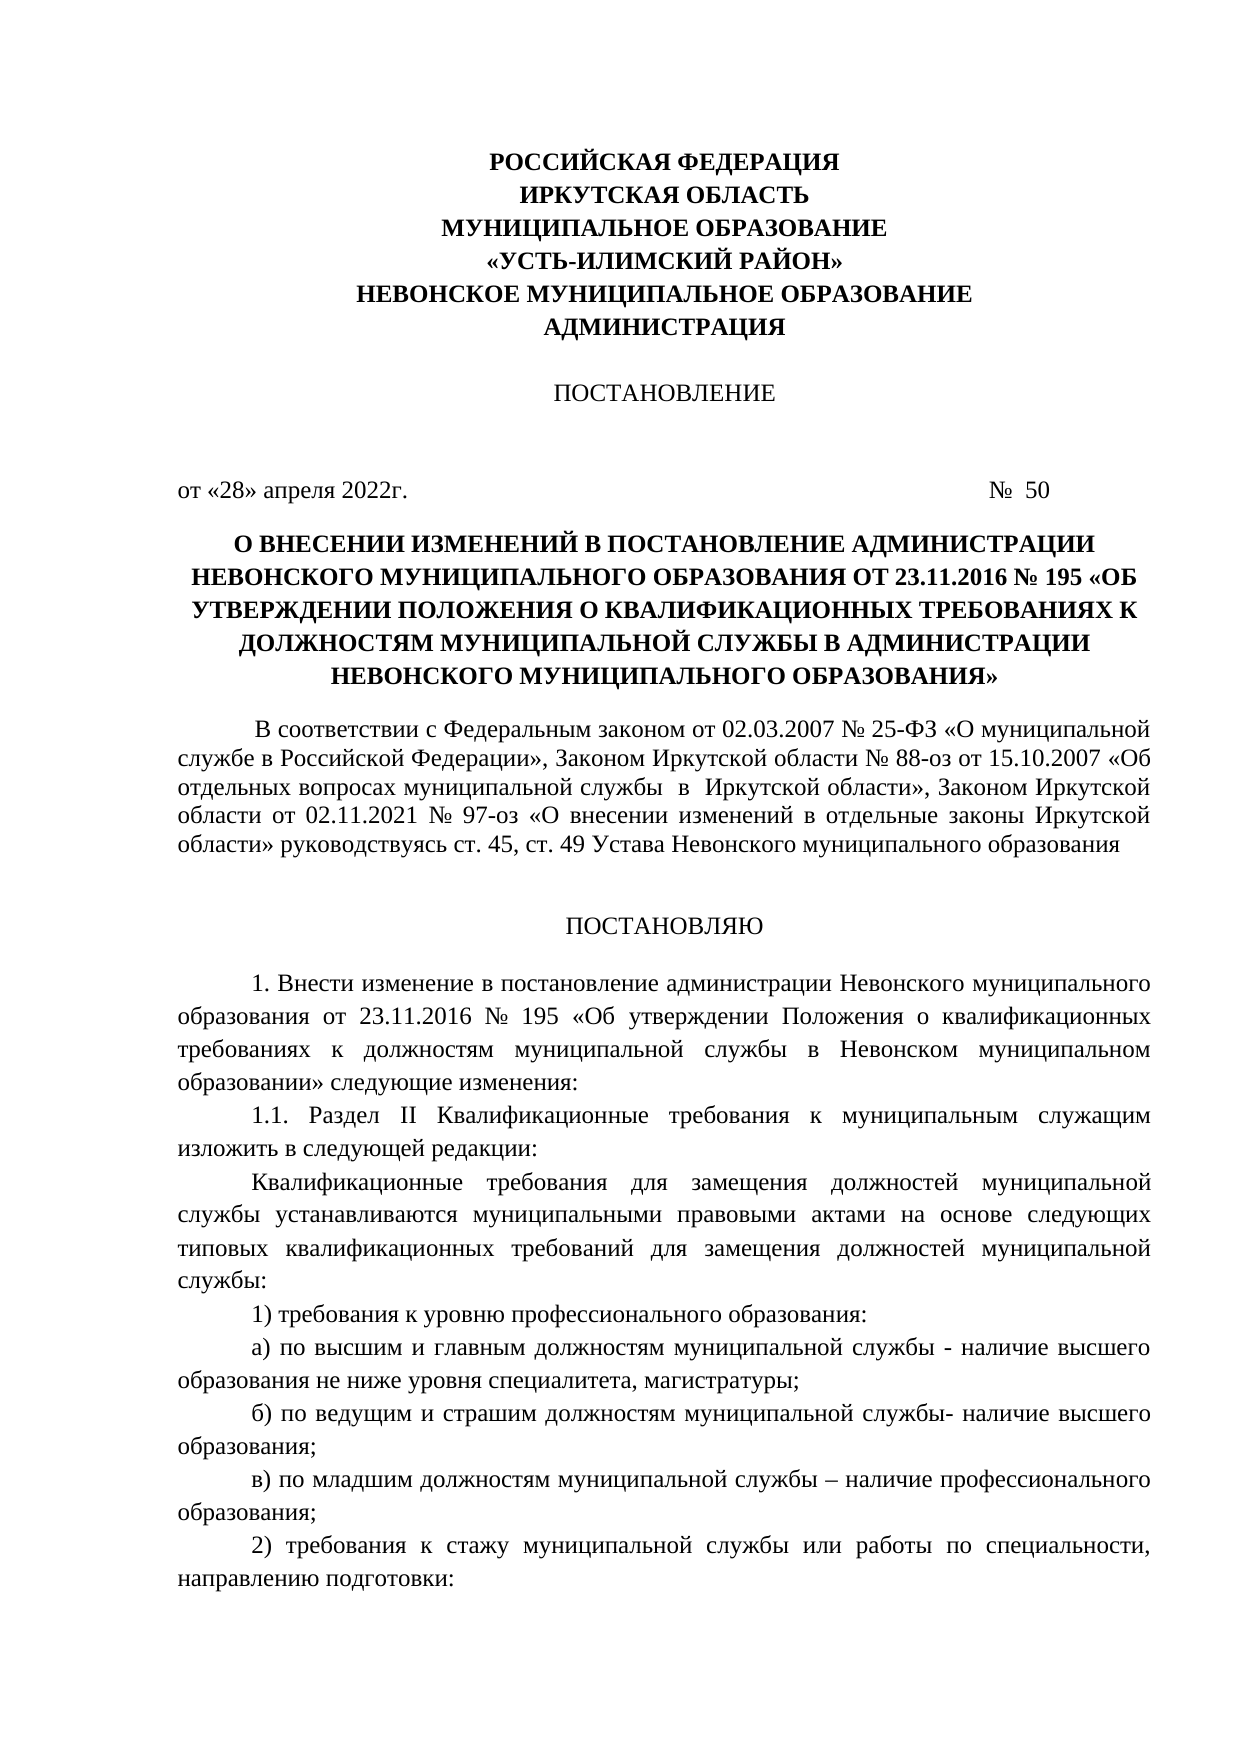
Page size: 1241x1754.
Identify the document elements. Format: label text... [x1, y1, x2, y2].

text в) по младшим должностям муниципальной службы – наличие профессионального образования; [177, 1464, 1152, 1526]
text 1.1. Раздел II Квалификационные требования к муниципальным служащим изложить в следующей редакции: [177, 1101, 1152, 1162]
text а) по высшим и главным должностям муниципальной службы - наличие высшего образования не ниже уровня специалитета, магистратуры; [177, 1332, 1152, 1393]
text Иркутская область [177, 180, 1152, 209]
text О внесении изменений в Постановление администрации Невонского муниципального образования от 23.11.2016 № 195 «Об утверждении Положения о квалификационных требованиях к должностям муниципальной службы в администрации Невонского муниципального образования» [177, 529, 1152, 690]
text Квалификационные требования для замещения должностей муниципальной службы устанавливаются муниципальными правовыми актами на основе следующих типовых квалификационных требований для замещения должностей муниципальной службы: [177, 1167, 1152, 1294]
text от «28» апреля 2022г. № 50 [177, 475, 1152, 504]
text 2) требования к стажу муниципальной службы или работы по специальности, направлению подготовки: [177, 1530, 1152, 1592]
text Невонское муниципальное образование [177, 279, 1152, 308]
text Российская Федерация [177, 147, 1152, 176]
text АДМИНИСТРАЦИЯ [177, 312, 1152, 341]
title ПОСТАНОВЛЯЮ [177, 911, 1152, 940]
text б) по ведущим и страшим должностям муниципальной службы- наличие высшего образования; [177, 1398, 1152, 1459]
text 1) требования к уровню профессионального образования: [177, 1299, 1152, 1327]
text муниципальное образование [177, 213, 1152, 242]
text В соответствии с Федеральным законом от 02.03.2007 № 25-ФЗ «О муниципальной службе в Российской Федерации», Законом Иркутской области № 88-оз от 15.10.2007 «Об отдельных вопросах муниципальной службы в Иркутской области», Законом Иркутской области от 02.11.2021 № 97-оз «О внесении изменений в отдельные законы Иркутской области» руководствуясь ст. 45, ст. 49 Устава Невонского муниципального образования [177, 715, 1152, 858]
text «Усть-Илимский район» [177, 246, 1152, 275]
text ПОСТАНОВЛЕНИЕ [177, 378, 1152, 407]
text 1. Внести изменение в постановление администрации Невонского муниципального образования от 23.11.2016 № 195 «Об утверждении Положения о квалификационных требованиях к должностям муниципальной службы в Невонском муниципальном образовании» следующие изменения: [177, 968, 1152, 1096]
